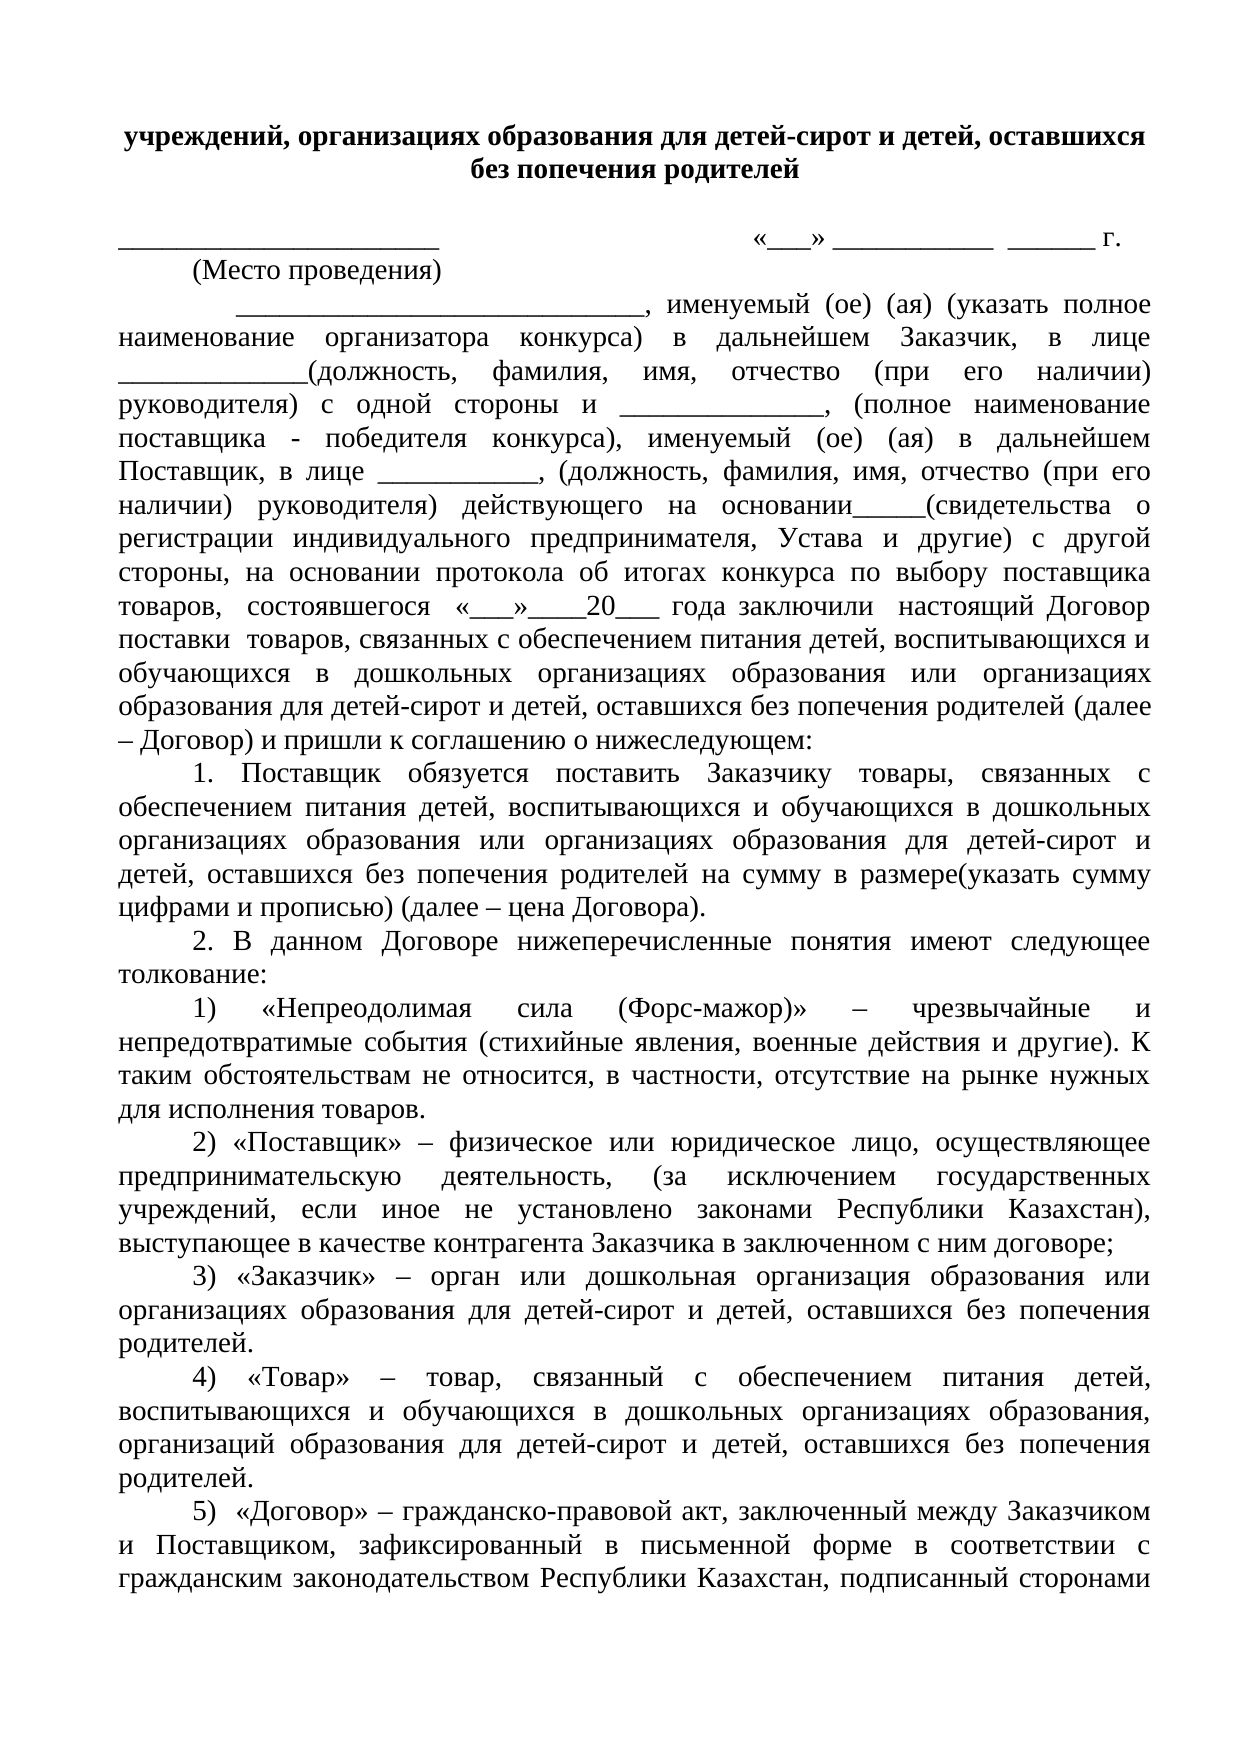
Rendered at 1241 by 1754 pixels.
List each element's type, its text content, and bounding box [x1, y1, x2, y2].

text 1. Поставщик обязуется поставить Заказчику товары, связанных с обеспечением питания детей, воспитывающихся и обучающихся в дошкольных организациях образования или организациях образования для детей-сирот и детей, оставшихся без попечения родителей на сумму в размере(указать сумму цифрами и прописью) (далее – цена Договора). [118, 755, 1152, 923]
text 2. В данном Договоре нижеперечисленные понятия имеют следующее толкование: [118, 923, 1152, 990]
text 3) «Заказчик» – орган или дошкольная организация образования или организациях образования для детей-сирот и детей, оставшихся без попечения родителей. [118, 1258, 1152, 1359]
text (Место проведения) [118, 252, 1152, 286]
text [118, 1493, 1152, 1594]
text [118, 118, 1152, 185]
text ______________________ «___» ___________ ______ г. [118, 219, 1152, 252]
text 2) «Поставщик» – физическое или юридическое лицо, осуществляющее предпринимательскую деятельность, (за исключением государственных учреждений, если иное не установлено законами Республики Казахстан), выступающее в качестве контрагента Заказчика в заключенном с ним договоре; [118, 1124, 1152, 1258]
text ____________________________, именуемый (ое) (ая) (указать полное наименование организатора конкурса) в дальнейшем Заказчик, в лице _____________(должность, фамилия, имя, отчество (при его наличии) руководителя) с одной стороны и ______________, (полное наименование поставщика - победителя конкурса), именуемый (ое) (ая) в дальнейшем Поставщик, в лице ___________, (должность, фамилия, имя, отчество (при его наличии) руководителя) действующего на основании_____(свидетельства о регистрации индивидуального предпринимателя, Устава и другие) с другой стороны, на основании протокола об итогах конкурса по выбору поставщика товаров, состоявшегося «___»____20___ года заключили настоящий Договор поставки товаров, связанных с обеспечением питания детей, воспитывающихся и обучающихся в дошкольных организациях образования или организациях образования для детей-сирот и детей, оставшихся без попечения родителей (далее – Договор) и пришли к соглашению о нижеследующем: [118, 286, 1152, 755]
text 4) «Товар» – товар, связанный с обеспечением питания детей, воспитывающихся и обучающихся в дошкольных организациях образования, организаций образования для детей-сирот и детей, оставшихся без попечения родителей. [118, 1359, 1152, 1493]
text 1) «Непреодолимая сила (Форс-мажор)» – чрезвычайные и непредотвратимые события (стихийные явления, военные действия и другие). К таким обстоятельствам не относится, в частности, отсутствие на рынке нужных для исполнения товаров. [118, 990, 1152, 1124]
